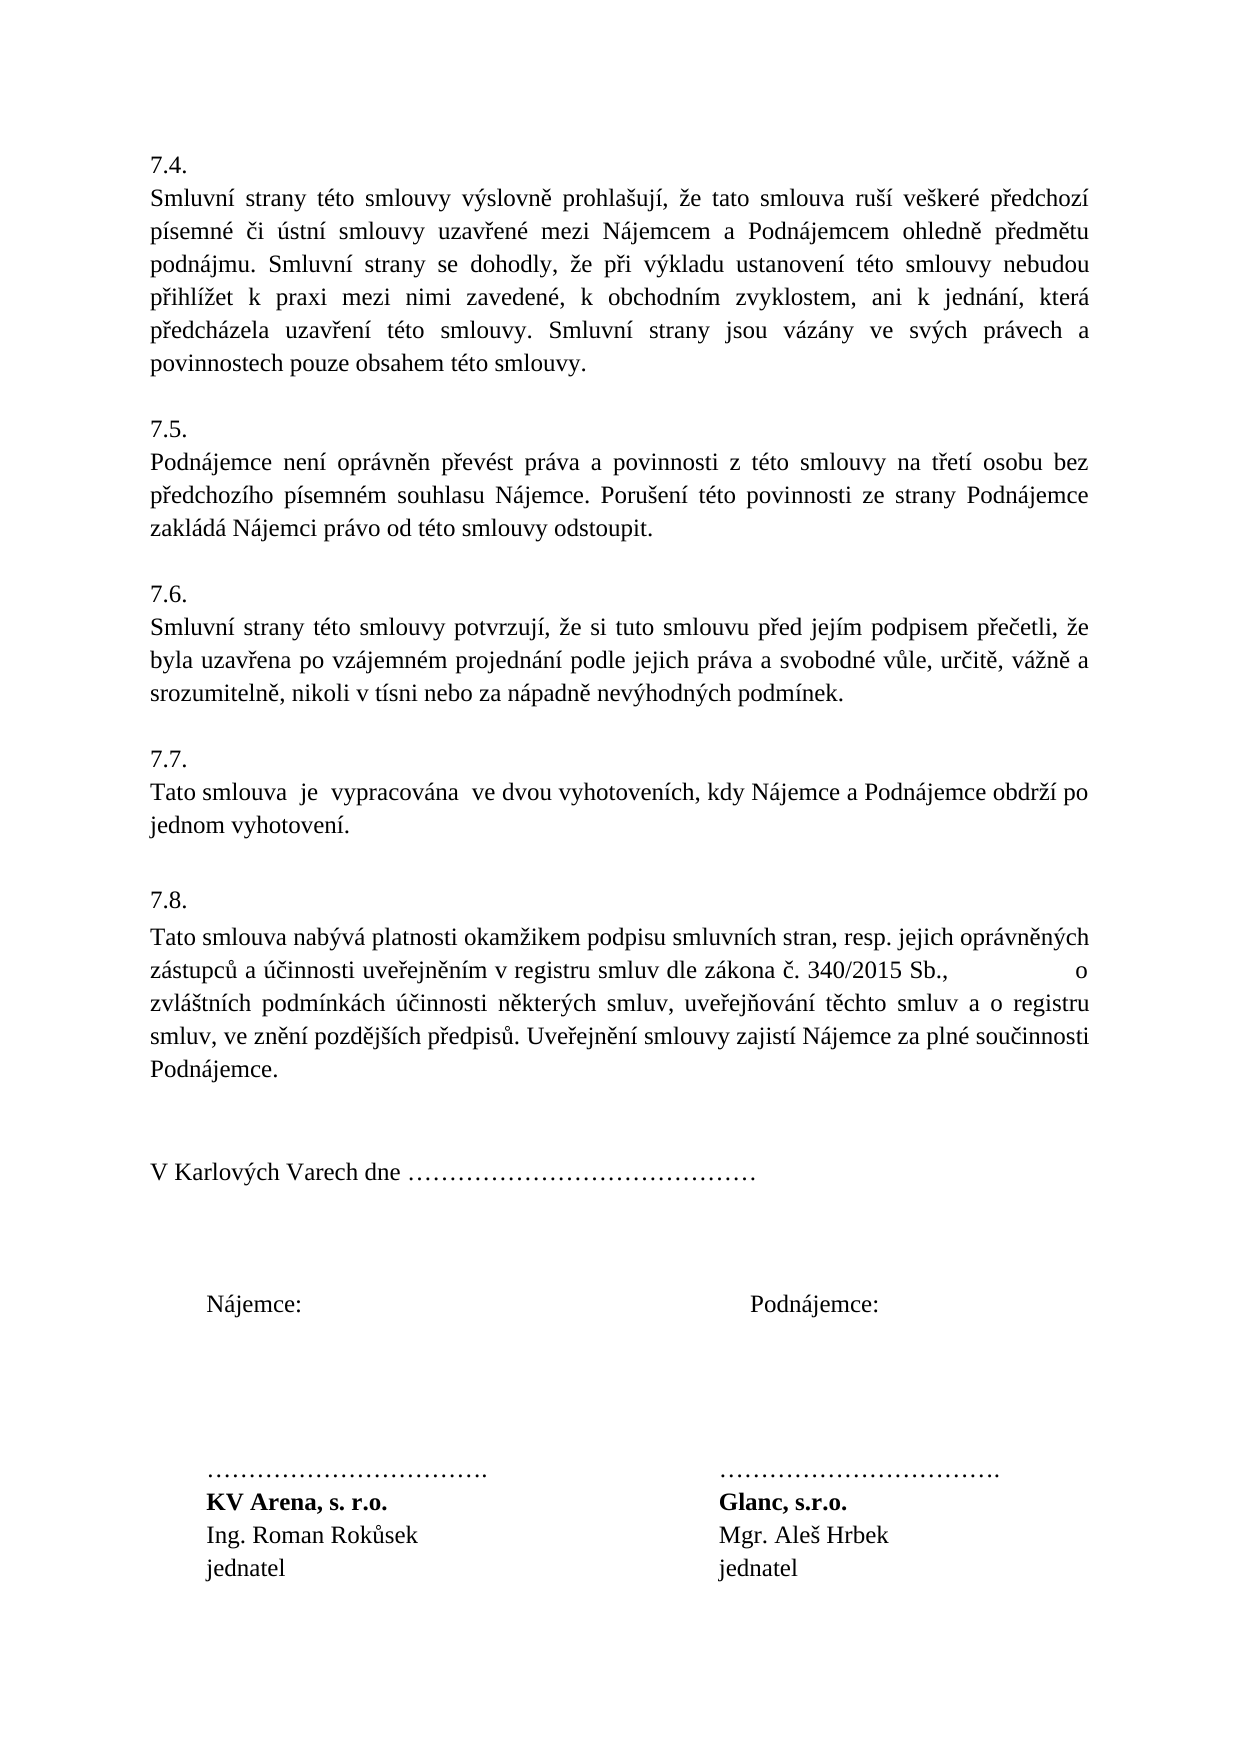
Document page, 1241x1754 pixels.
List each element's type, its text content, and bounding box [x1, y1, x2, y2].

text Smluvní strany této smlouvy potvrzují, že si tuto smlouvu před jejím podpisem přečetli, že byla uzavřena po vzájemném projednání podle jejich práva a svobodné vůle, určitě, vážně a srozumitelně, nikoli v tísni nebo za nápadně nevýhodných podmínek. [150, 612, 1090, 707]
text jednatel jednatel [150, 1553, 1090, 1582]
text V Karlových Varech dne …………………………………… [150, 1157, 1090, 1186]
text 7.8. [150, 885, 1090, 913]
text KV Arena, s. r.o. Glanc, s.r.o. [150, 1487, 1090, 1516]
text Ing. Roman Rokůsek Mgr. Aleš Hrbek [150, 1521, 1090, 1549]
text ……………………………. ……………………………. [150, 1454, 1090, 1483]
text 7.5. [150, 414, 1090, 443]
text 7.7. [150, 744, 1090, 773]
text Tato smlouva je vypracována ve dvou vyhotoveních, kdy Nájemce a Podnájemce obdrží po jednom vyhotovení. [150, 777, 1090, 839]
text Nájemce: Podnájemce: [150, 1289, 1090, 1318]
text Podnájemce není oprávněn převést práva a povinnosti z této smlouvy na třetí osobu bez předchozího písemném souhlasu Nájemce. Porušení této povinnosti ze strany Podnájemce zakládá Nájemci právo od této smlouvy odstoupit. [150, 447, 1090, 542]
text 7.4. [150, 150, 1090, 179]
text Smluvní strany této smlouvy výslovně prohlašují, že tato smlouva ruší veškeré předchozí písemné či ústní smlouvy uzavřené mezi Nájemcem a Podnájemcem ohledně předmětu podnájmu. Smluvní strany se dohodly, že při výkladu ustanovení této smlouvy nebudou přihlížet k praxi mezi nimi zavedené, k obchodním zvyklostem, ani k jednání, která předcházela uzavření této smlouvy. Smluvní strany jsou vázány ve svých právech a povinnostech pouze obsahem této smlouvy. [150, 183, 1090, 377]
text Tato smlouva nabývá platnosti okamžikem podpisu smluvních stran, resp. jejich oprávněných zástupců a účinnosti uveřejněním v registru smluv dle zákona č. 340/2015 Sb., o zvláštních podmínkách účinnosti některých smluv, uveřejňování těchto smluv a o registru smluv, ve znění pozdějších předpisů. Uveřejnění smlouvy zajistí Nájemce za plné součinnosti Podnájemce. [150, 922, 1090, 1083]
text 7.6. [150, 579, 1090, 608]
